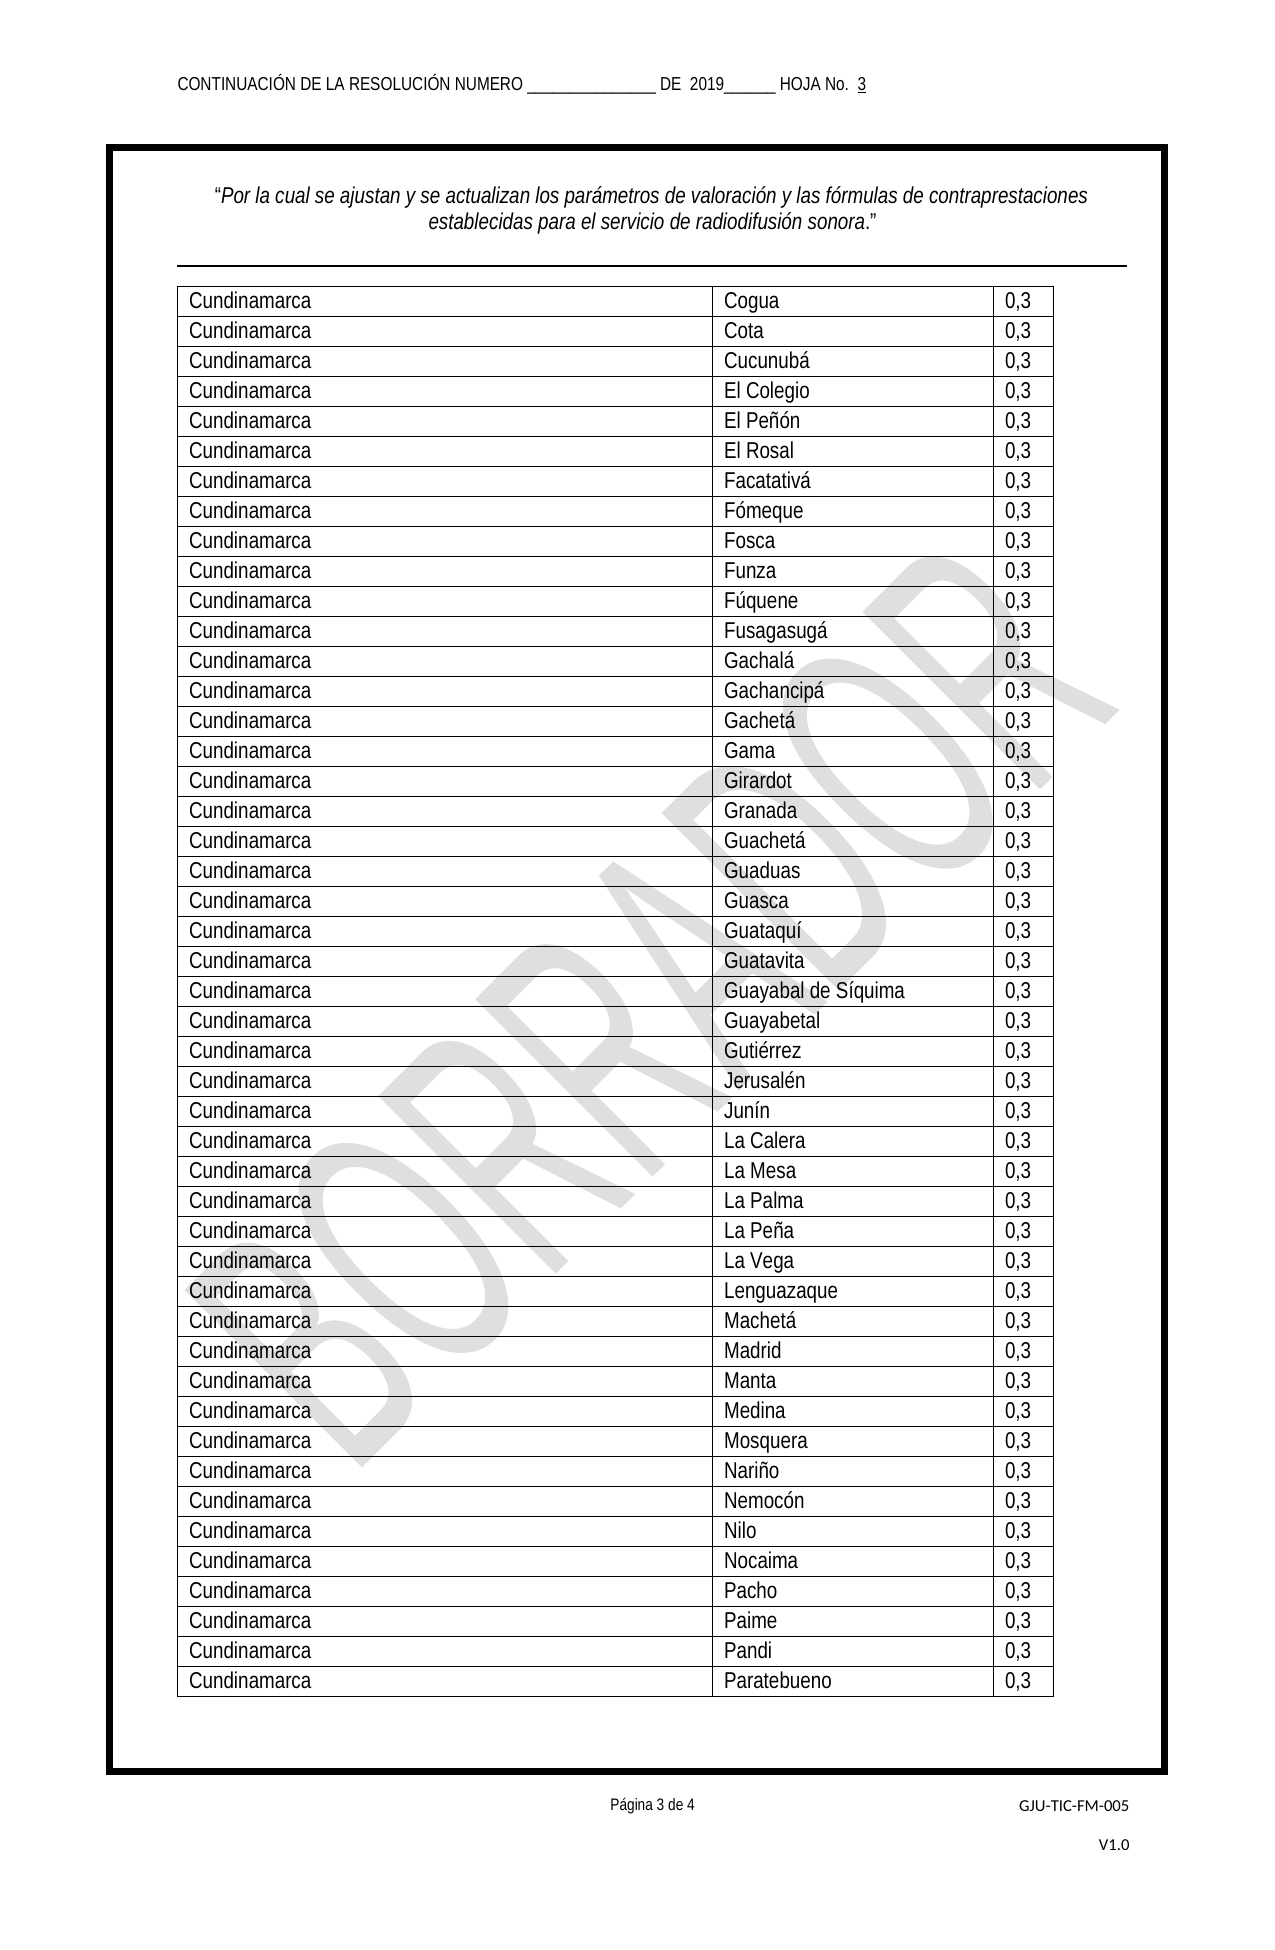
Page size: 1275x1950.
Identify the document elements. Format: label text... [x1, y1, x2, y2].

table_cell 0,3 [994, 1007, 1053, 1036]
table_cell Cundinamarca [178, 617, 712, 646]
table_cell La Vega [713, 1247, 993, 1276]
table_cell Mosquera [713, 1427, 993, 1456]
table_cell Cundinamarca [178, 1217, 712, 1246]
table_cell Cundinamarca [178, 917, 712, 946]
table_cell 0,3 [994, 527, 1053, 556]
table_cell Cota [713, 317, 993, 346]
table_cell La Palma [713, 1187, 993, 1216]
table_cell Manta [713, 1367, 993, 1396]
table_cell 0,3 [994, 617, 1053, 646]
table_cell Nariño [713, 1457, 993, 1486]
table_cell Cundinamarca [178, 1307, 712, 1336]
table_cell Nemocón [713, 1487, 993, 1516]
table_cell Pandi [713, 1637, 993, 1666]
table_cell Cundinamarca [178, 737, 712, 766]
table_cell 0,3 [994, 437, 1053, 466]
table_cell Guachetá [713, 827, 993, 856]
table_cell 0,3 [994, 707, 1053, 736]
table_cell Gachancipá [713, 677, 993, 706]
table_cell 0,3 [994, 1427, 1053, 1456]
table_cell Cundinamarca [178, 767, 712, 796]
table_cell Cundinamarca [178, 827, 712, 856]
table_cell Cundinamarca [178, 377, 712, 406]
table_cell Machetá [713, 1307, 993, 1336]
table_cell Cundinamarca [178, 437, 712, 466]
table_cell 0,3 [994, 887, 1053, 916]
table_cell 0,3 [994, 1067, 1053, 1096]
table_cell 0,3 [994, 1517, 1053, 1546]
table_cell 0,3 [994, 287, 1053, 316]
table_cell 0,3 [994, 677, 1053, 706]
table_cell 0,3 [994, 1247, 1053, 1276]
table_cell Lenguazaque [713, 1277, 993, 1306]
table_cell Fosca [713, 527, 993, 556]
table_cell Cundinamarca [178, 1007, 712, 1036]
table_cell Cundinamarca [178, 467, 712, 496]
table_cell Fómeque [713, 497, 993, 526]
table_cell Cundinamarca [178, 287, 712, 316]
table_cell Cundinamarca [178, 1517, 712, 1546]
table_cell 0,3 [994, 347, 1053, 376]
table_cell 0,3 [994, 827, 1053, 856]
table_cell Medina [713, 1397, 993, 1426]
table_cell Cundinamarca [178, 647, 712, 676]
table_cell 0,3 [994, 407, 1053, 436]
table_cell 0,3 [994, 1367, 1053, 1396]
table_cell 0,3 [994, 977, 1053, 1006]
table_cell Cundinamarca [178, 347, 712, 376]
table_cell El Rosal [713, 437, 993, 466]
table_cell 0,3 [994, 1277, 1053, 1306]
table_cell Cundinamarca [178, 677, 712, 706]
table_cell 0,3 [994, 1457, 1053, 1486]
table_cell 0,3 [994, 917, 1053, 946]
table_cell Cucunubá [713, 347, 993, 376]
table_cell 0,3 [994, 557, 1053, 586]
table_cell Guatavita [713, 947, 993, 976]
table_cell Jerusalén [713, 1067, 993, 1096]
table_cell Cundinamarca [178, 797, 712, 826]
table_cell Cundinamarca [178, 1457, 712, 1486]
table_cell Cundinamarca [178, 1667, 712, 1696]
table_cell Nocaima [713, 1547, 993, 1576]
table_cell La Calera [713, 1127, 993, 1156]
table_cell Cundinamarca [178, 1097, 712, 1126]
table_cell Cundinamarca [178, 1067, 712, 1096]
table_cell Cundinamarca [178, 1277, 712, 1306]
table_cell Cundinamarca [178, 1577, 712, 1606]
table_cell 0,3 [994, 317, 1053, 346]
table_cell 0,3 [994, 1607, 1053, 1636]
table_cell 0,3 [994, 1337, 1053, 1366]
table_cell Gama [713, 737, 993, 766]
table_cell Fusagasugá [713, 617, 993, 646]
table_cell Cundinamarca [178, 1547, 712, 1576]
table_cell 0,3 [994, 1127, 1053, 1156]
table_cell Cundinamarca [178, 887, 712, 916]
table_cell Madrid [713, 1337, 993, 1366]
table_cell Cundinamarca [178, 707, 712, 736]
table_cell Cundinamarca [178, 557, 712, 586]
table_cell 0,3 [994, 767, 1053, 796]
table_cell 0,3 [994, 857, 1053, 886]
table_cell Facatativá [713, 467, 993, 496]
table_cell Cundinamarca [178, 587, 712, 616]
table_cell 0,3 [994, 797, 1053, 826]
table_cell Paratebueno [713, 1667, 993, 1696]
table_cell Pacho [713, 1577, 993, 1606]
table_cell La Peña [713, 1217, 993, 1246]
table_cell Guayabal de Síquima [713, 977, 993, 1006]
table_cell Gachetá [713, 707, 993, 736]
table_cell Cundinamarca [178, 1367, 712, 1396]
table_cell Cundinamarca [178, 527, 712, 556]
table_cell 0,3 [994, 1307, 1053, 1336]
table_cell Cundinamarca [178, 1187, 712, 1216]
table_cell 0,3 [994, 1487, 1053, 1516]
table_cell Cundinamarca [178, 1487, 712, 1516]
table_cell 0,3 [994, 1037, 1053, 1066]
table_cell El Peñón [713, 407, 993, 436]
table_cell 0,3 [994, 1157, 1053, 1186]
table_cell Cundinamarca [178, 1127, 712, 1156]
table_cell Cundinamarca [178, 1427, 712, 1456]
table_cell Cundinamarca [178, 1037, 712, 1066]
table_cell 0,3 [994, 1217, 1053, 1246]
table_cell El Colegio [713, 377, 993, 406]
table_cell Guataquí [713, 917, 993, 946]
table_cell 0,3 [994, 587, 1053, 616]
table_cell Guasca [713, 887, 993, 916]
table_cell 0,3 [994, 947, 1053, 976]
table_cell Guaduas [713, 857, 993, 886]
table_cell 0,3 [994, 377, 1053, 406]
table_cell Cogua [713, 287, 993, 316]
table_cell Gachalá [713, 647, 993, 676]
table_cell Cundinamarca [178, 1607, 712, 1636]
table_cell Cundinamarca [178, 1397, 712, 1426]
table_cell La Mesa [713, 1157, 993, 1186]
table_cell 0,3 [994, 737, 1053, 766]
table_cell 0,3 [994, 1097, 1053, 1126]
table_cell Funza [713, 557, 993, 586]
table_cell Cundinamarca [178, 1337, 712, 1366]
table_cell Granada [713, 797, 993, 826]
table_cell Girardot [713, 767, 993, 796]
table_cell Cundinamarca [178, 407, 712, 436]
table_cell Cundinamarca [178, 1637, 712, 1666]
table_cell Cundinamarca [178, 317, 712, 346]
table_cell 0,3 [994, 1547, 1053, 1576]
table_cell Cundinamarca [178, 1157, 712, 1186]
table_cell Cundinamarca [178, 977, 712, 1006]
table_cell Cundinamarca [178, 857, 712, 886]
table_cell Paime [713, 1607, 993, 1636]
table_cell Nilo [713, 1517, 993, 1546]
table_cell Cundinamarca [178, 1247, 712, 1276]
table_cell 0,3 [994, 647, 1053, 676]
table_cell 0,3 [994, 497, 1053, 526]
table_cell Guayabetal [713, 1007, 993, 1036]
table_cell 0,3 [994, 1637, 1053, 1666]
table_cell Cundinamarca [178, 497, 712, 526]
table_cell 0,3 [994, 1577, 1053, 1606]
table_cell 0,3 [994, 1667, 1053, 1696]
table_cell 0,3 [994, 467, 1053, 496]
table_cell Junín [713, 1097, 993, 1126]
table_cell 0,3 [994, 1187, 1053, 1216]
table_cell 0,3 [994, 1397, 1053, 1426]
table_cell Gutiérrez [713, 1037, 993, 1066]
table_cell Fúquene [713, 587, 993, 616]
table_cell Cundinamarca [178, 947, 712, 976]
